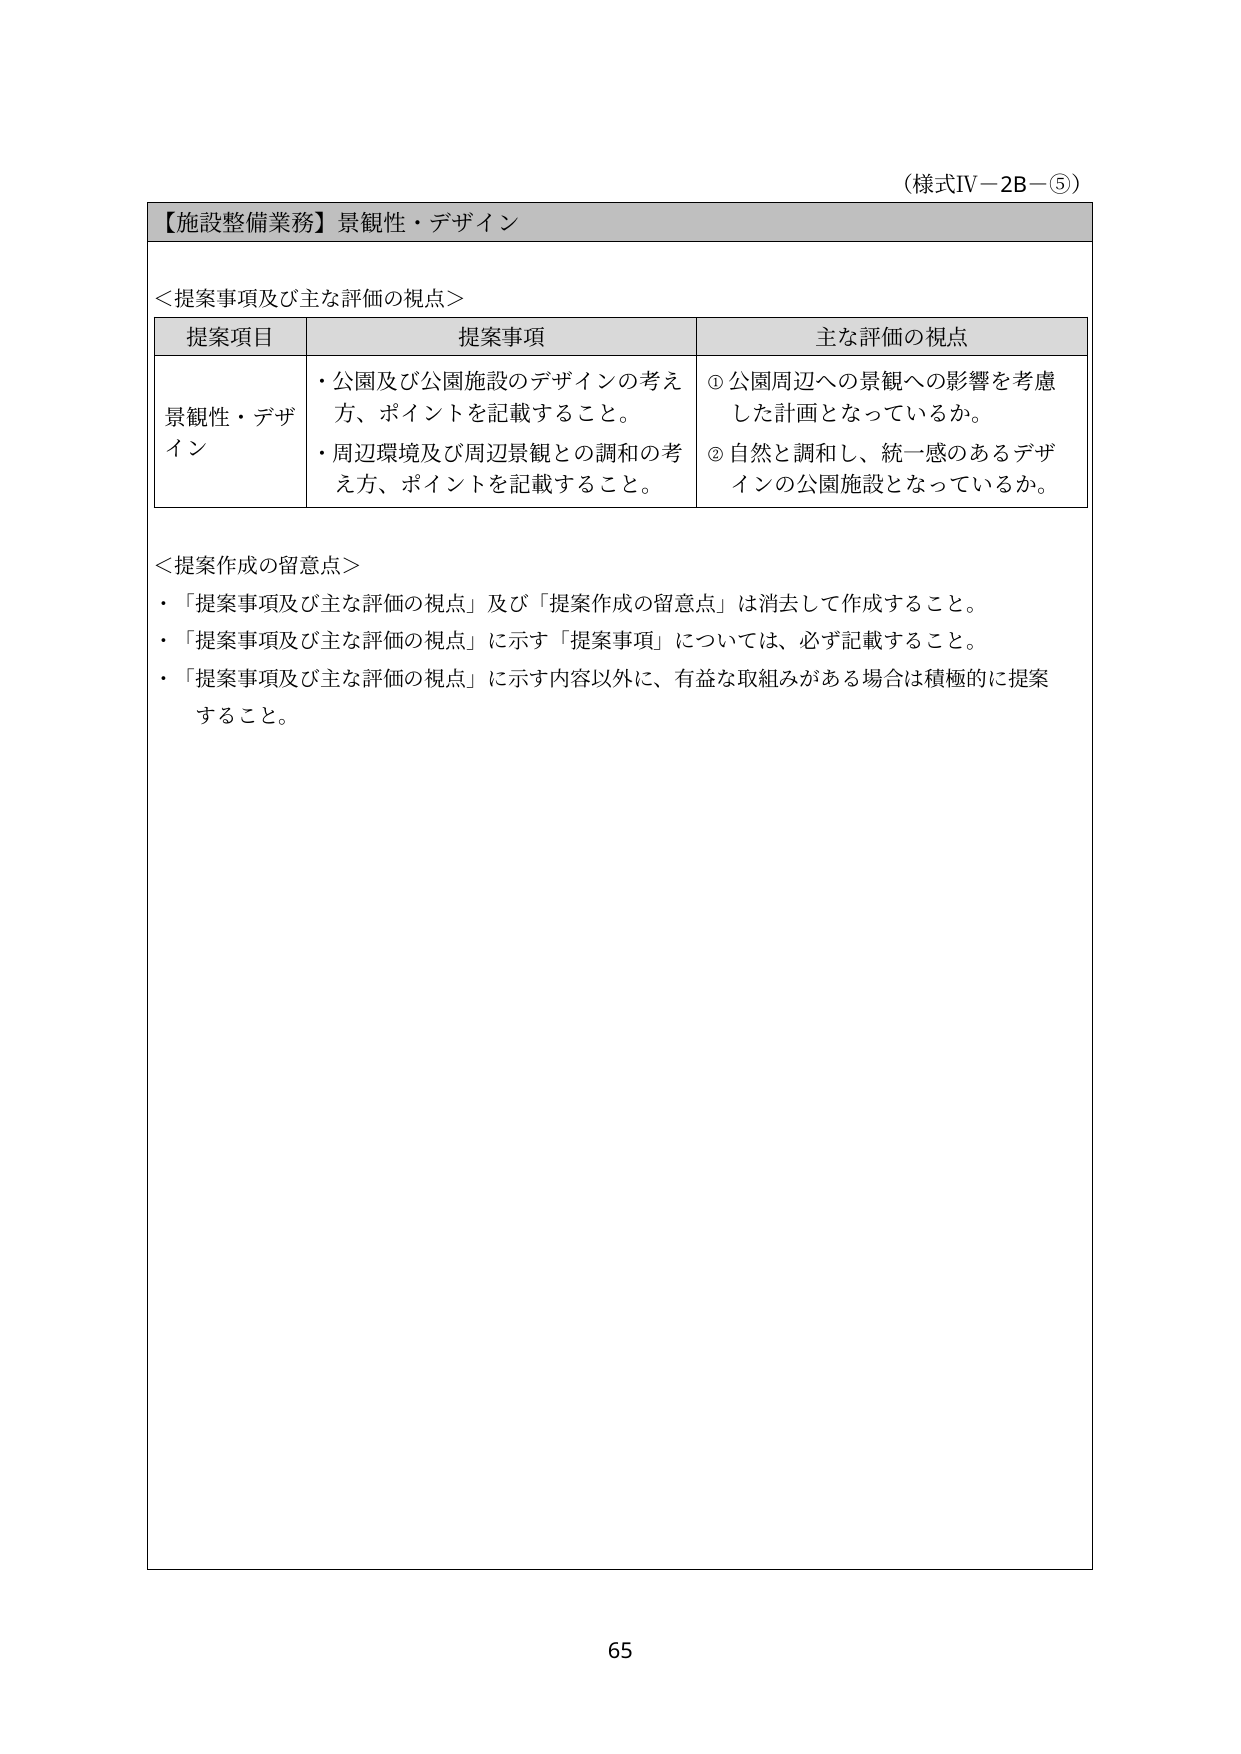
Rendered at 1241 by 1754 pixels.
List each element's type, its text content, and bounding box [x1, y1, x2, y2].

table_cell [148, 242, 1092, 1569]
text （様式Ⅳ－2B－⑤） [148, 164, 1092, 202]
table_header 【施設整備業務】景観性・デザイン [148, 203, 1092, 241]
